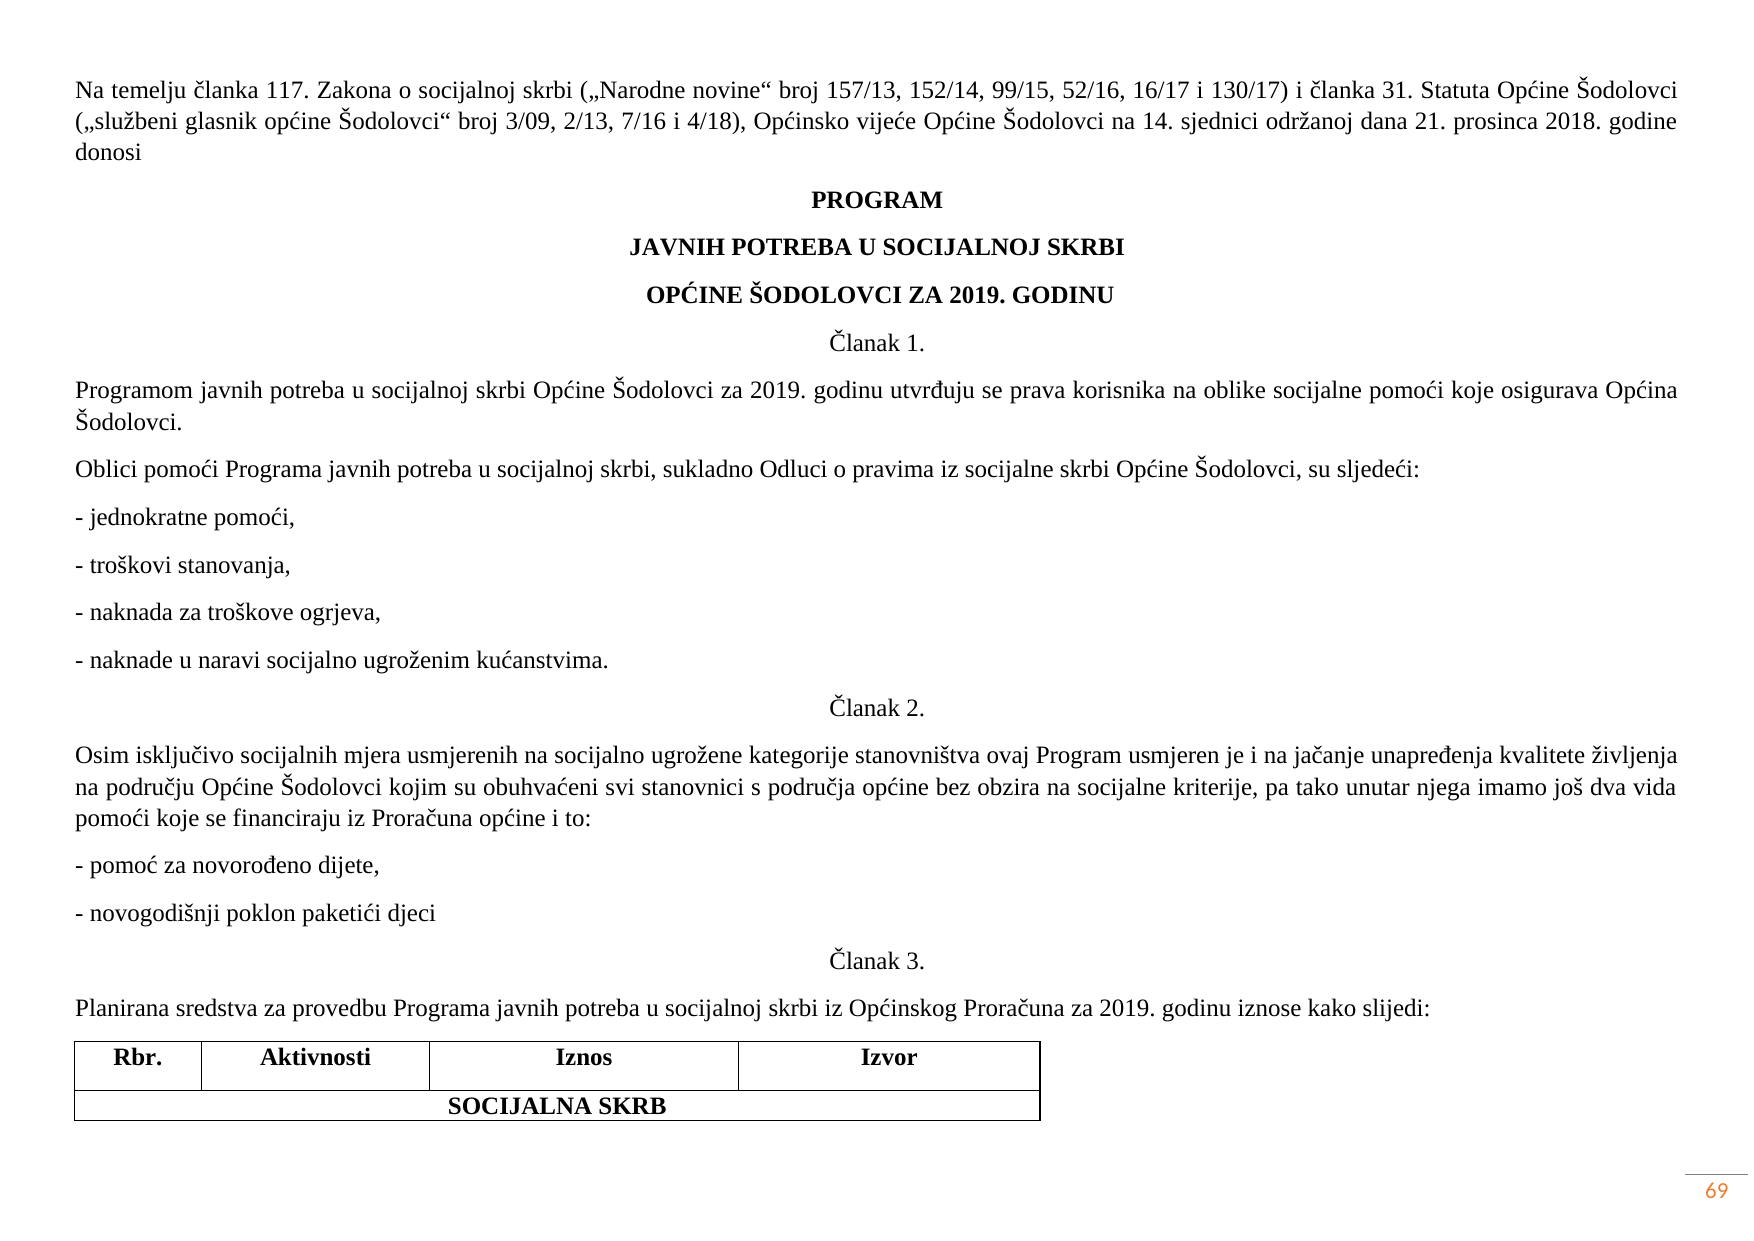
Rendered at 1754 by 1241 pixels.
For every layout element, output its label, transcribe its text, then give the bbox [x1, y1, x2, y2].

text Na temelju članka 117. Zakona o socijalnoj skrbi („Narodne novine“ broj 157/13, 152/14, 99/15, 52/16, 16/17 i 130/17) i članka 31. Statuta Općine Šodolovci („službeni glasnik općine Šodolovci“ broj 3/09, 2/13, 7/16 i 4/18), Općinsko vijeće Općine Šodolovci na 14. sjednici održanoj dana 21. prosinca 2018. godine donosi [75, 75, 1679, 166]
text PROGRAM [75, 185, 1679, 213]
text JAVNIH POTREBA U SOCIJALNOJ SKRBI [75, 232, 1679, 261]
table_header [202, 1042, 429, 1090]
text Osim isključivo socijalnih mjera usmjerenih na socijalno ugrožene kategorije stanovništva ovaj Program usmjeren je i na jačanje unapređenja kvalitete življenja na području Općine Šodolovci kojim su obuhvaćeni svi stanovnici s područja općine bez obzira na socijalne kriterije, pa tako unutar njega imamo još dva vida pomoći koje se financiraju iz Proračuna općine i to: [75, 741, 1679, 831]
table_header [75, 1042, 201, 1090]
text - naknada za troškove ogrjeva, [75, 597, 1679, 626]
text Planirana sredstva za provedbu Programa javnih potreba u socijalnoj skrbi iz Općinskog Proračuna za 2019. godinu iznose kako slijedi: [75, 993, 1679, 1022]
text - troškovi stanovanja, [75, 550, 1679, 578]
text - naknade u naravi socijalno ugroženim kućanstvima. [75, 645, 1679, 674]
text Oblici pomoći Programa javnih potreba u socijalnoj skrbi, sukladno Odluci o pravima iz socijalne skrbi Općine Šodolovci, su sljedeći: [75, 454, 1679, 483]
text OPĆINE ŠODOLOVCI ZA 2019. GODINU [75, 280, 1679, 309]
text - jednokratne pomoći, [75, 502, 1679, 531]
text Članak 2. [75, 693, 1679, 722]
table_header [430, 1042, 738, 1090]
text Programom javnih potreba u socijalnoj skrbi Općine Šodolovci za 2019. godinu utvrđuju se prava korisnika na oblike socijalne pomoći koje osigurava Općina Šodolovci. [75, 376, 1679, 435]
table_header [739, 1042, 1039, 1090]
text Članak 1. [75, 328, 1679, 357]
text - novogodišnji poklon paketići djeci [75, 898, 1679, 927]
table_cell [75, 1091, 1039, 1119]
text - pomoć za novorođeno dijete, [75, 850, 1679, 879]
text Članak 3. [75, 946, 1679, 974]
